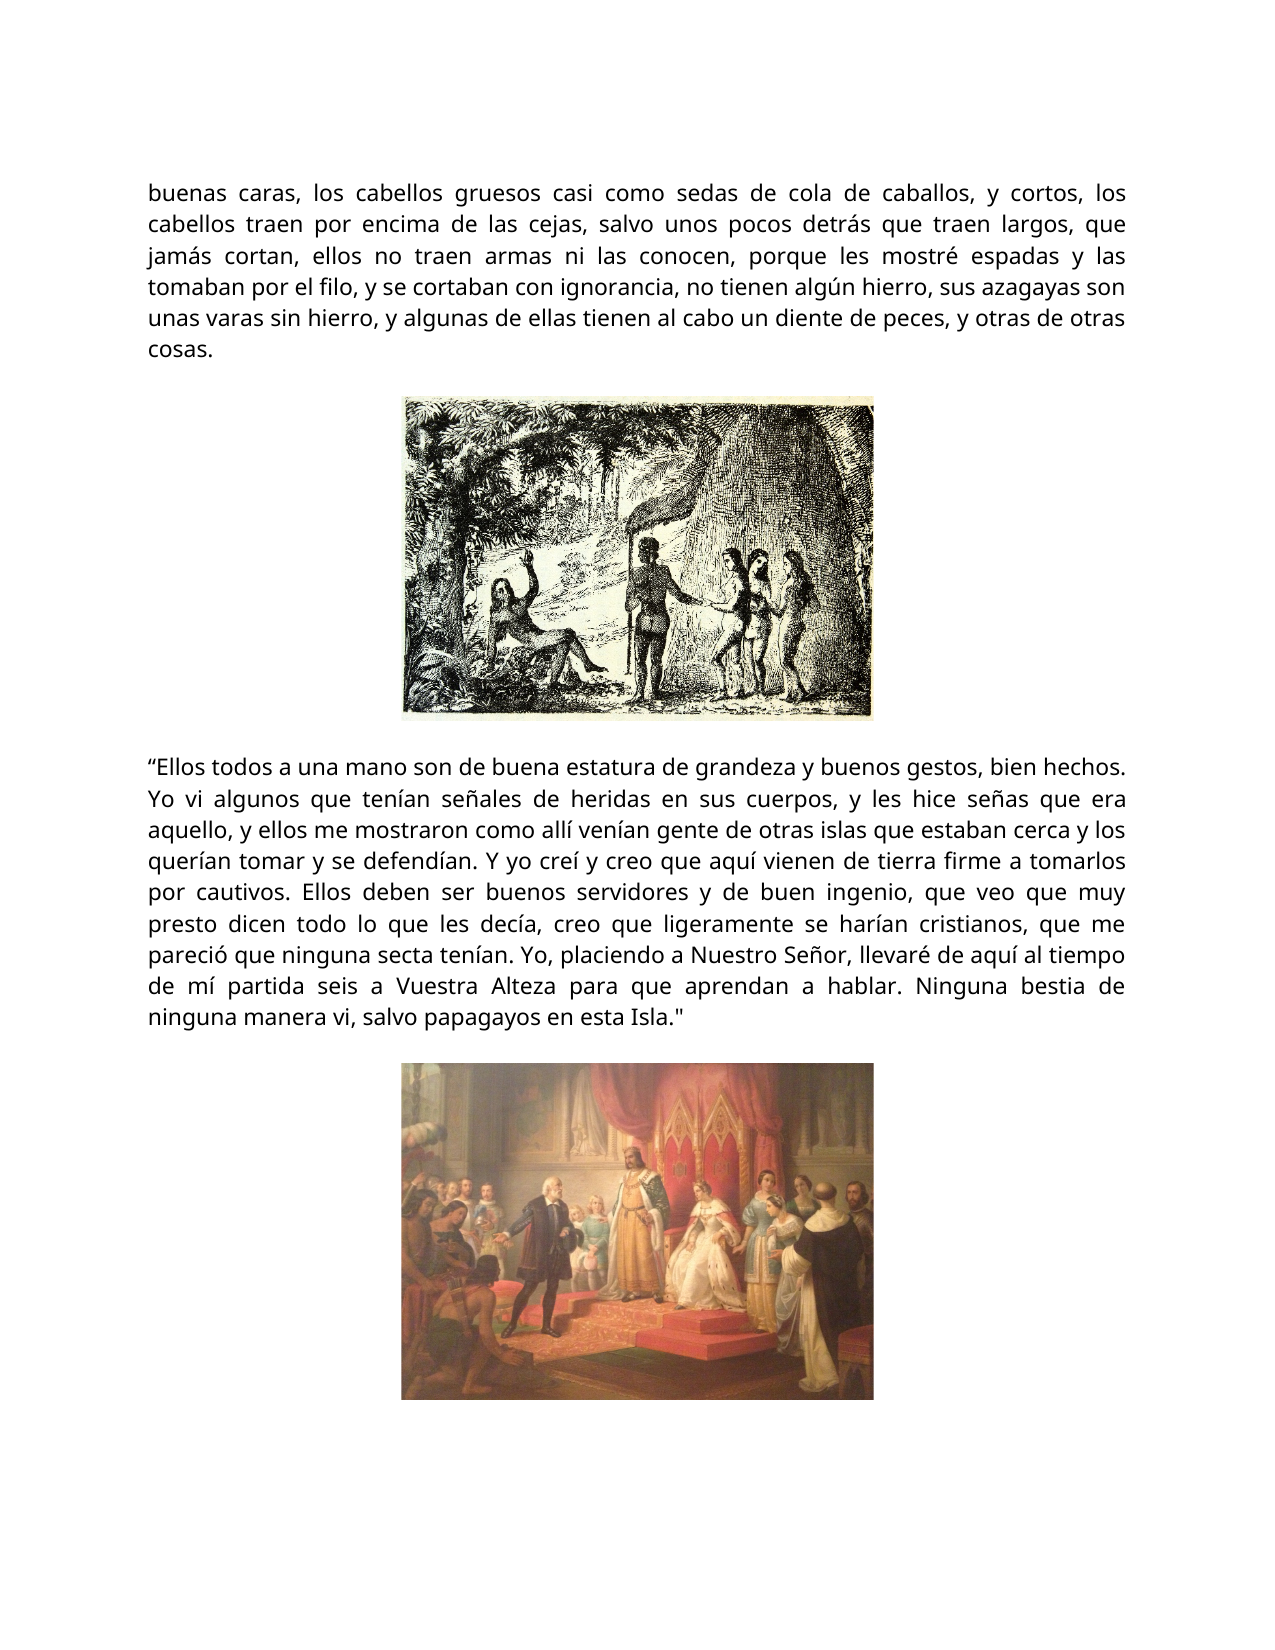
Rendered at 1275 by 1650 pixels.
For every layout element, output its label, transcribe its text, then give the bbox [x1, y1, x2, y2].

picture [401, 396, 874, 721]
text “Ellos todos a una mano son de buena estatura de grandeza y buenos gestos, bien hechos. Yo vi algunos que tenían señales de heridas en sus cuerpos, y les hice señas que era aquello, y ellos me mostraron como allí venían gente de otras islas que estaban cerca y los querían tomar y se defendían. Y yo creí y creo que aquí vienen de tierra firme a tomarlos por cautivos. Ellos deben ser buenos servidores y de buen ingenio, que veo que muy presto dicen todo lo que les decía, creo que ligeramente se harían cristianos, que me pareció que ninguna secta tenían. Yo, placiendo a Nuestro Señor, llevaré de aquí al tiempo de mí partida seis a Vuestra Alteza para que aprendan a hablar. Ninguna bestia de ninguna manera vi, salvo papagayos en esta Isla." [148, 751, 1127, 1033]
picture [401, 1063, 874, 1400]
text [148, 177, 1127, 365]
